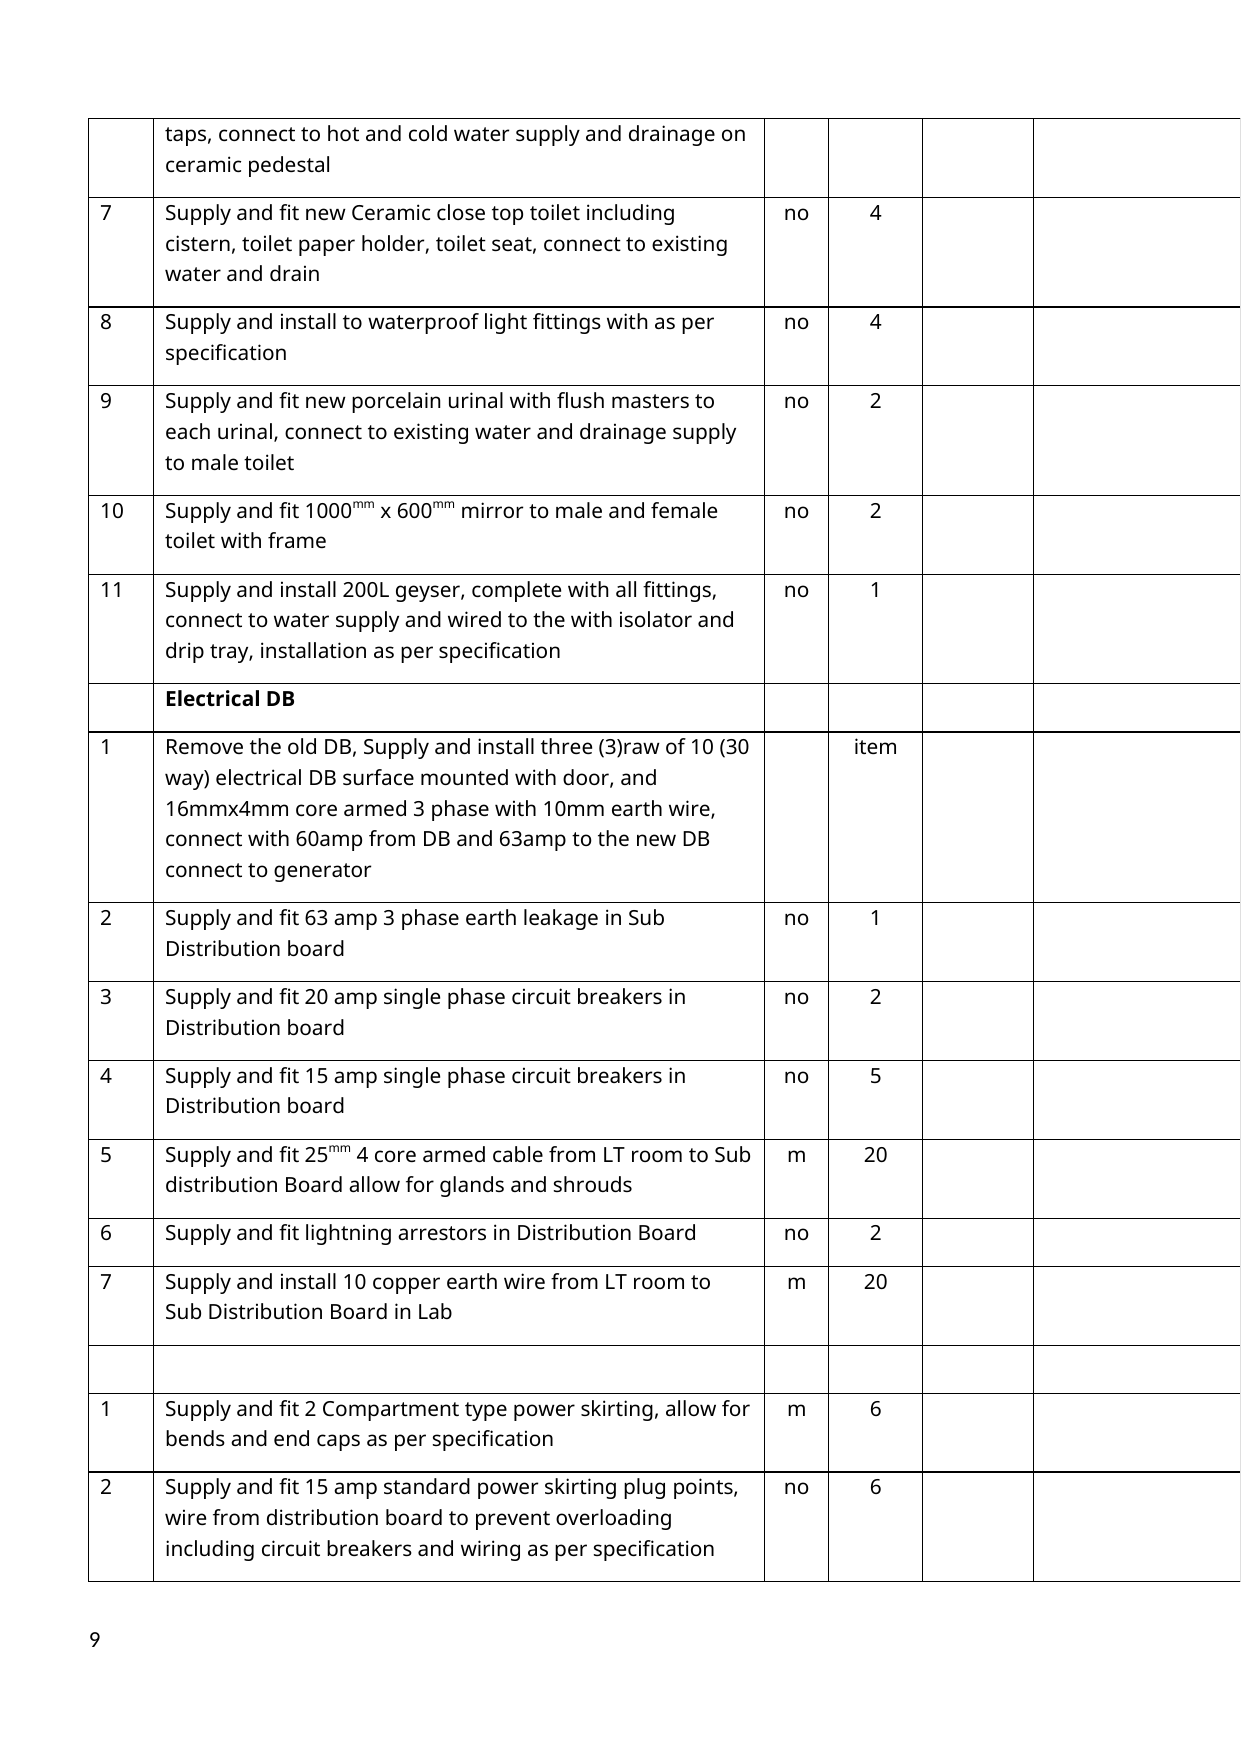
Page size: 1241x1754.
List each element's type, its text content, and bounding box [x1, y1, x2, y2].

table_cell no [765, 1061, 828, 1139]
table_cell 2 [829, 496, 922, 574]
table_cell 2 [829, 1219, 922, 1266]
table_cell Supply and fit 15 amp standard power skirting plug points, wire from distribution board to prevent overloading including circuit breakers and wiring as per specification [154, 1473, 764, 1581]
table_cell [923, 575, 1033, 683]
table_cell [765, 733, 828, 902]
table_cell Supply and fit 20 amp single phase circuit breakers in Distribution board [154, 982, 764, 1060]
table_cell no [765, 308, 828, 385]
table_cell 4 [829, 308, 922, 385]
table_cell [1034, 1346, 1240, 1393]
table_cell Supply and fit new Ceramic close top toilet including cistern, toilet paper holder, toilet seat, connect to existing water and drain [154, 198, 764, 306]
table_cell m [765, 1394, 828, 1471]
table_cell no [765, 386, 828, 495]
table_cell [1034, 1473, 1240, 1581]
table_cell [765, 684, 828, 731]
table_cell 8 [89, 308, 153, 385]
table_cell Supply and install 200L geyser, complete with all fittings, connect to water supply and wired to the with isolator and drip tray, installation as per specification [154, 575, 764, 683]
table_cell [923, 733, 1033, 902]
table_cell no [765, 903, 828, 981]
table_cell Supply and fit 15 amp single phase circuit breakers in Distribution board [154, 1061, 764, 1139]
table_cell 20 [829, 1267, 922, 1344]
table_cell 5 [89, 1140, 153, 1217]
table_cell 7 [89, 1267, 153, 1344]
table_cell 4 [829, 119, 922, 197]
table_cell Supply and fit new porcelain urinal with flush masters to each urinal, connect to existing water and drainage supply to male toilet [154, 386, 764, 495]
table_cell no [765, 496, 828, 574]
table_cell no [765, 119, 828, 197]
table_cell 2 [89, 903, 153, 981]
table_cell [154, 119, 764, 197]
table_cell [923, 308, 1033, 385]
table_cell [923, 684, 1033, 731]
table_cell Supply and fit 63 amp 3 phase earth leakage in Sub Distribution board [154, 903, 764, 981]
table_cell no [765, 198, 828, 306]
table_cell [923, 1267, 1033, 1344]
table_cell Supply and fit lightning arrestors in Distribution Board [154, 1219, 764, 1266]
table_cell [1034, 903, 1240, 981]
table_cell [1034, 1394, 1240, 1471]
table_cell [923, 386, 1033, 495]
table_cell 6 [829, 1394, 922, 1471]
table_cell [923, 1140, 1033, 1217]
table_cell 9 [89, 386, 153, 495]
table_cell [1034, 386, 1240, 495]
table_cell [1034, 575, 1240, 683]
table_cell [923, 1219, 1033, 1266]
table_cell item [829, 733, 922, 902]
table_cell [1034, 1219, 1240, 1266]
table_cell 6 [89, 1219, 153, 1266]
table_cell [923, 1346, 1033, 1393]
table_cell [923, 1061, 1033, 1139]
table_cell [923, 198, 1033, 306]
table_cell [923, 1473, 1033, 1581]
table_cell Supply and install 10 copper earth wire from LT room to Sub Distribution Board in Lab [154, 1267, 764, 1344]
table_cell 6 [829, 1473, 922, 1581]
table_cell [923, 903, 1033, 981]
table_cell [923, 1394, 1033, 1471]
table_cell 6 [89, 119, 153, 197]
table_cell 7 [89, 198, 153, 306]
table_cell [829, 684, 922, 731]
table_cell no [765, 1473, 828, 1581]
table_cell [89, 1346, 153, 1393]
table_cell Remove the old DB, Supply and install three (3)raw of 10 (30 way) electrical DB surface mounted with door, and 16mmx4mm core armed 3 phase with 10mm earth wire, connect with 60amp from DB and 63amp to the new DB connect to generator [154, 733, 764, 902]
table_cell Electrical DB [154, 684, 764, 731]
table_cell 1 [89, 733, 153, 902]
table_cell m [765, 1267, 828, 1344]
table_cell [1034, 684, 1240, 731]
table_cell Supply and install to waterproof light fittings with as per specification [154, 308, 764, 385]
table_cell 1 [89, 1394, 153, 1471]
table_cell 3 [89, 982, 153, 1060]
table_cell 2 [829, 982, 922, 1060]
table_cell [923, 982, 1033, 1060]
table_cell 5 [829, 1061, 922, 1139]
table_cell 4 [829, 198, 922, 306]
table_cell 11 [89, 575, 153, 683]
table_cell no [765, 575, 828, 683]
table_cell [765, 1346, 828, 1393]
table_cell [1034, 1061, 1240, 1139]
table_cell 2 [89, 1473, 153, 1581]
table_cell [923, 119, 1033, 197]
table_cell [89, 684, 153, 731]
table_cell Supply and fit 25mm 4 core armed cable from LT room to Sub distribution Board allow for glands and shrouds [154, 1140, 764, 1217]
table_cell [1034, 1140, 1240, 1217]
table_cell [154, 1346, 764, 1393]
table_cell 4 [89, 1061, 153, 1139]
table_cell [1034, 982, 1240, 1060]
table_cell [1034, 198, 1240, 306]
table_cell [1034, 119, 1240, 197]
table_cell [829, 1346, 922, 1393]
table_cell Supply and fit 2 Compartment type power skirting, allow for bends and end caps as per specification [154, 1394, 764, 1471]
table_cell Supply and fit 1000mm x 600mm mirror to male and female toilet with frame [154, 496, 764, 574]
table_cell [923, 496, 1033, 574]
table_cell 1 [829, 575, 922, 683]
table_cell [1034, 1267, 1240, 1344]
table_cell [1034, 308, 1240, 385]
table_cell 20 [829, 1140, 922, 1217]
table_cell 10 [89, 496, 153, 574]
table_cell no [765, 982, 828, 1060]
table_cell no [765, 1219, 828, 1266]
table_cell [1034, 496, 1240, 574]
table_cell 1 [829, 903, 922, 981]
table_cell m [765, 1140, 828, 1217]
table_cell [1034, 733, 1240, 902]
table_cell 2 [829, 386, 922, 495]
